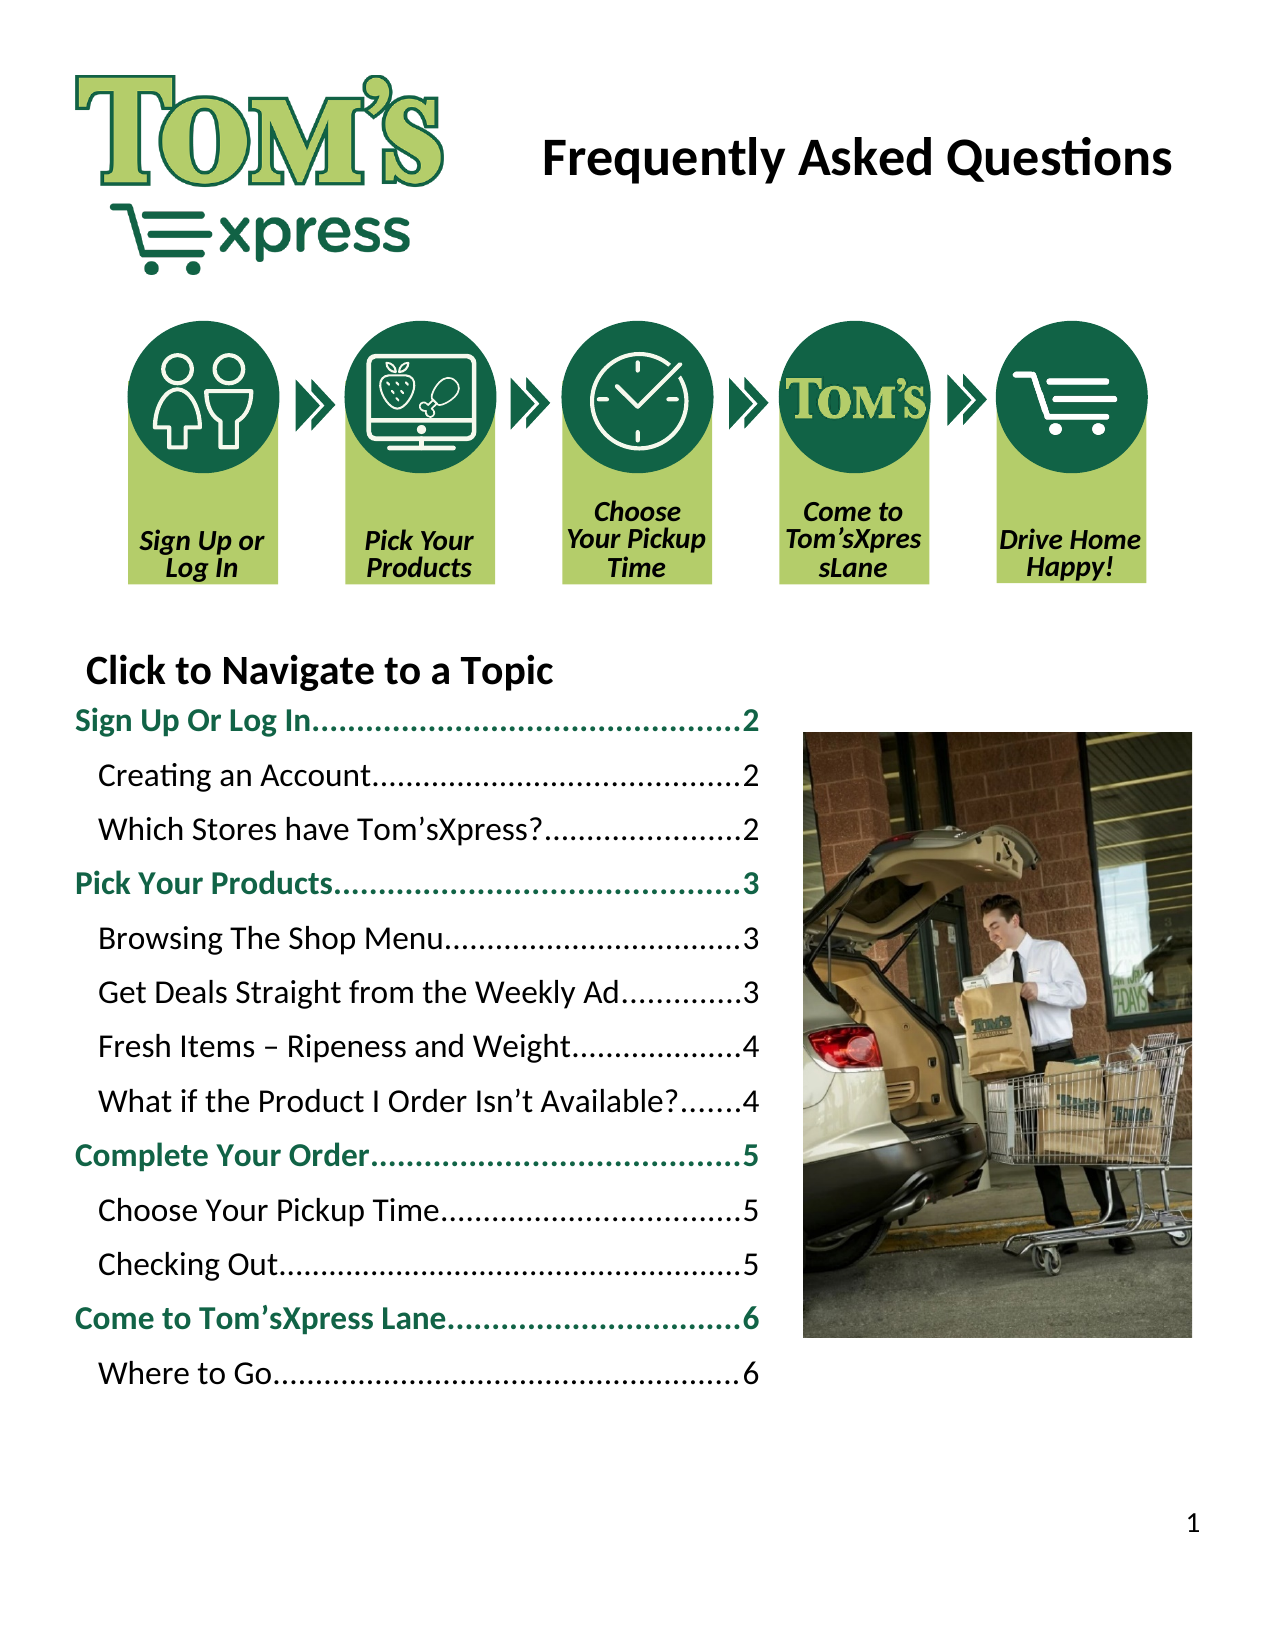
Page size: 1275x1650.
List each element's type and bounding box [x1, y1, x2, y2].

picture [1012, 371, 1118, 435]
picture [803, 732, 1193, 1338]
picture [784, 376, 927, 424]
picture [75, 75, 444, 275]
